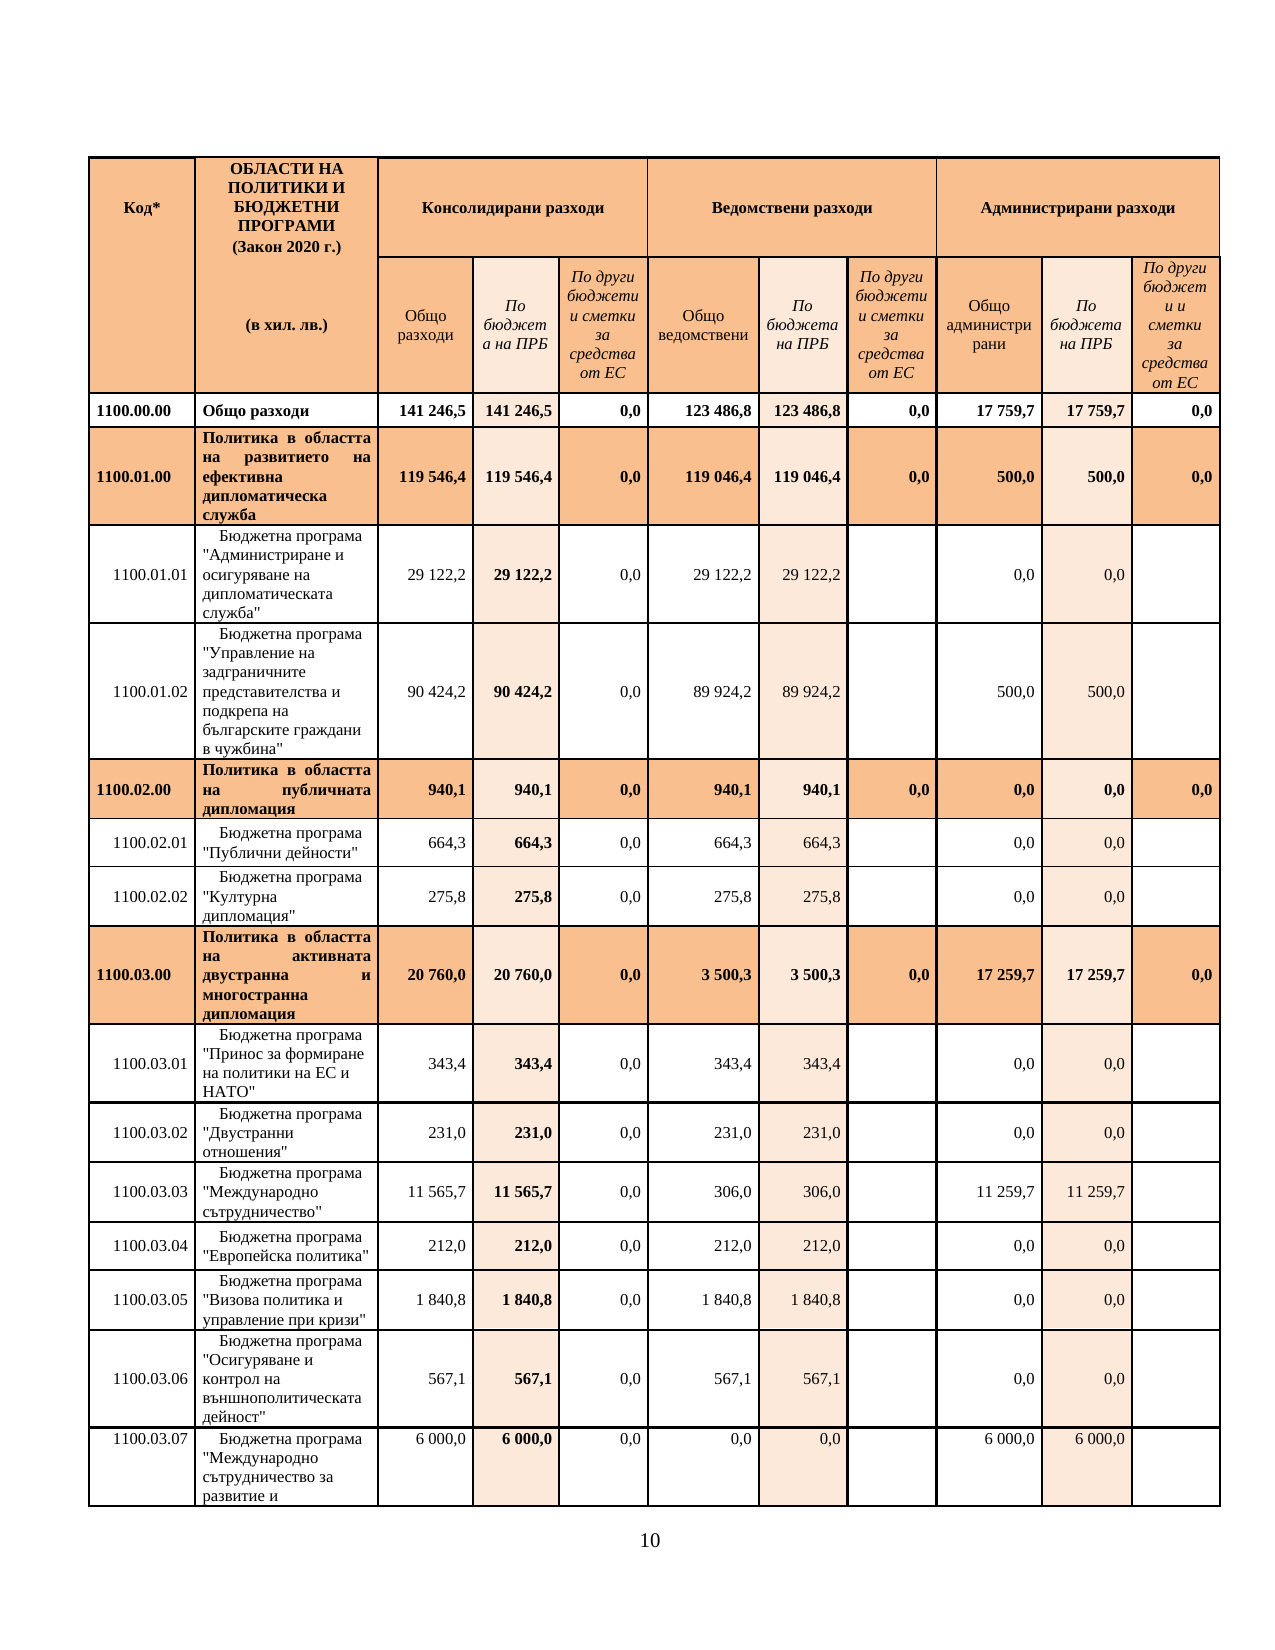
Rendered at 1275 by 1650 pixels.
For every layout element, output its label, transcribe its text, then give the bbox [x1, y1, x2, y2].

table_cell 940,1 [379, 760, 472, 818]
table_cell 0,0 [560, 526, 647, 622]
table_cell Бюджетна програма "Публични дейности" [196, 819, 377, 866]
table_cell 664,3 [760, 819, 846, 866]
table_cell Бюджетна програма "Управление на задграничните представителства и подкрепа на българските граждани в чужбина" [196, 624, 377, 758]
table_cell 0,0 [1043, 1271, 1131, 1328]
table_cell 20 760,0 [474, 927, 558, 1023]
table_cell 1 840,8 [760, 1271, 846, 1328]
table_cell 0,0 [560, 1429, 647, 1505]
table_cell 89 924,2 [649, 624, 758, 758]
table_cell 0,0 [938, 1331, 1041, 1426]
table_cell [849, 526, 935, 622]
table_cell [849, 867, 935, 925]
table_cell По бюджета на ПРБ [760, 258, 846, 392]
table_cell 0,0 [1043, 1104, 1131, 1161]
table_cell 1100.02.01 [90, 819, 194, 866]
table_cell Бюджетна програма "Международно сътрудничество" [196, 1163, 377, 1221]
table_cell Бюджетна програма "Принос за формиране на политики на ЕС и НАТО" [196, 1025, 377, 1101]
table_cell 500,0 [1043, 428, 1131, 524]
table_cell [1133, 1163, 1219, 1221]
table_cell 0,0 [1043, 1223, 1131, 1269]
table_cell 0,0 [938, 819, 1041, 866]
table_cell 567,1 [474, 1331, 558, 1426]
table_cell 940,1 [649, 760, 758, 818]
table_cell 0,0 [1133, 428, 1219, 524]
table_cell 0,0 [938, 526, 1041, 622]
table_header Код* [90, 159, 194, 256]
table_cell 0,0 [1133, 394, 1219, 426]
table_cell 90 424,2 [379, 624, 472, 758]
table_cell Бюджетна програма "Културна дипломация" [196, 867, 377, 925]
table_cell 306,0 [649, 1163, 758, 1221]
table_cell 343,4 [649, 1025, 758, 1101]
table_cell 1100.03.00 [90, 927, 194, 1023]
table_cell 1100.03.06 [90, 1331, 194, 1426]
table_cell По други бюджети и сметки за средства от ЕС [849, 258, 935, 392]
table_cell 0,0 [938, 1271, 1041, 1328]
table_cell 0,0 [1043, 867, 1131, 925]
table_cell 6 000,0 [1043, 1429, 1131, 1505]
table_header ОБЛАСТИ НА ПОЛИТИКИ И БЮДЖЕТНИ ПРОГРАМИ [196, 158, 377, 235]
table_cell 1100.02.02 [90, 867, 194, 925]
table_cell 500,0 [1043, 624, 1131, 758]
table_cell 212,0 [649, 1223, 758, 1269]
table_cell [1133, 624, 1219, 758]
table_cell [1133, 1025, 1219, 1101]
table_cell 17 259,7 [938, 927, 1041, 1023]
table_cell 0,0 [849, 428, 935, 524]
table_cell 11 259,7 [938, 1163, 1041, 1221]
table_cell 3 500,3 [649, 927, 758, 1023]
table_cell 231,0 [760, 1104, 846, 1161]
table_cell [849, 819, 935, 866]
table_cell 664,3 [649, 819, 758, 866]
table_cell Общо администрирани [938, 258, 1041, 392]
table_cell 1100.03.03 [90, 1163, 194, 1221]
table_cell 1100.01.02 [90, 624, 194, 758]
table_cell [849, 1429, 935, 1505]
table_cell 0,0 [938, 1104, 1041, 1161]
table_cell 1100.01.00 [90, 428, 194, 524]
table_cell 1100.03.05 [90, 1271, 194, 1328]
table_cell 0,0 [1133, 927, 1219, 1023]
table_cell 0,0 [1043, 819, 1131, 866]
table_cell Политика в областта на публичната дипломация [196, 760, 377, 818]
table_cell 275,8 [474, 867, 558, 925]
table_cell 119 046,4 [760, 428, 846, 524]
table_cell [849, 1331, 935, 1426]
table_cell По бюджета на ПРБ [474, 258, 558, 392]
table_cell 0,0 [849, 394, 935, 426]
table_cell 11 565,7 [379, 1163, 472, 1221]
table_cell 0,0 [560, 819, 647, 866]
table_cell [1133, 526, 1219, 622]
table_cell 0,0 [560, 394, 647, 426]
table_cell 123 486,8 [649, 394, 758, 426]
table_cell 275,8 [649, 867, 758, 925]
table_cell 1 840,8 [474, 1271, 558, 1328]
table_cell 119 546,4 [474, 428, 558, 524]
table_header Ведомствени разходи [648, 159, 936, 256]
table_cell 17 759,7 [1043, 394, 1131, 426]
table_cell 500,0 [938, 428, 1041, 524]
table_cell 0,0 [560, 1223, 647, 1269]
table_cell 231,0 [649, 1104, 758, 1161]
table_cell Бюджетна програма "Администриране и осигуряване на дипломатическата служба" [196, 526, 377, 622]
table_cell 6 000,0 [379, 1429, 472, 1505]
table_cell 1100.03.04 [90, 1223, 194, 1269]
table_cell 11 259,7 [1043, 1163, 1131, 1221]
table_cell 1 840,8 [379, 1271, 472, 1328]
table_cell 0,0 [1043, 526, 1131, 622]
table_cell 0,0 [849, 760, 935, 818]
table_cell Политика в областта на развитието на ефективна дипломатическа служба [196, 428, 377, 524]
table_cell По бюджета на ПРБ [1043, 258, 1131, 392]
table_cell 500,0 [938, 624, 1041, 758]
table_cell 0,0 [938, 1223, 1041, 1269]
table_cell [1133, 819, 1219, 866]
table_cell 664,3 [474, 819, 558, 866]
table_cell По други бюджети и сметки за средства от ЕС [560, 258, 647, 392]
table_cell 29 122,2 [474, 526, 558, 622]
table_cell 119 546,4 [379, 428, 472, 524]
table_cell [849, 1223, 935, 1269]
table_header Консолидирани разходи [379, 159, 647, 256]
table_cell 1100.01.01 [90, 526, 194, 622]
table_cell 275,8 [379, 867, 472, 925]
table_cell 0,0 [1043, 760, 1131, 818]
table_cell 0,0 [560, 1163, 647, 1221]
table_cell 1100.03.07 [90, 1429, 194, 1505]
table_cell 343,4 [760, 1025, 846, 1101]
table_cell [1133, 1223, 1219, 1269]
table_cell 567,1 [379, 1331, 472, 1426]
table_cell 212,0 [379, 1223, 472, 1269]
table_cell По други бюджети и сметки за средства от ЕС [1133, 258, 1219, 392]
table_cell 123 486,8 [760, 394, 846, 426]
table_cell [1133, 1331, 1219, 1426]
table_cell 0,0 [560, 428, 647, 524]
table_header Администрирани разходи [937, 159, 1219, 256]
table_cell Бюджетна програма "Визова политика и управление при кризи" [196, 1271, 377, 1328]
table_cell 6 000,0 [474, 1429, 558, 1505]
table_cell 0,0 [560, 624, 647, 758]
table_cell 0,0 [849, 927, 935, 1023]
table_cell Бюджетна програма "Европейска политика" [196, 1223, 377, 1269]
table_cell 0,0 [560, 1025, 647, 1101]
table_cell 1 840,8 [649, 1271, 758, 1328]
table_cell [849, 624, 935, 758]
table_cell 0,0 [560, 1104, 647, 1161]
table_cell 231,0 [379, 1104, 472, 1161]
table_cell 567,1 [760, 1331, 846, 1426]
table_cell 141 246,5 [474, 394, 558, 426]
table_cell 0,0 [760, 1429, 846, 1505]
table_cell 664,3 [379, 819, 472, 866]
table_cell 0,0 [560, 927, 647, 1023]
table_cell 29 122,2 [649, 526, 758, 622]
table_cell [1133, 1104, 1219, 1161]
table_cell 119 046,4 [649, 428, 758, 524]
table_cell 17 759,7 [938, 394, 1041, 426]
table_cell 0,0 [1133, 760, 1219, 818]
table_cell 1100.03.02 [90, 1104, 194, 1161]
table_cell 212,0 [760, 1223, 846, 1269]
table_cell 343,4 [474, 1025, 558, 1101]
table_cell 20 760,0 [379, 927, 472, 1023]
table_cell 275,8 [760, 867, 846, 925]
table_cell [1133, 867, 1219, 925]
table_cell 0,0 [560, 867, 647, 925]
table_cell [849, 1025, 935, 1101]
table_cell 0,0 [1043, 1331, 1131, 1426]
table_cell 90 424,2 [474, 624, 558, 758]
table_cell 29 122,2 [760, 526, 846, 622]
table_cell 1100.02.00 [90, 760, 194, 818]
table_cell 231,0 [474, 1104, 558, 1161]
table_cell [1133, 1271, 1219, 1328]
table_cell [849, 1271, 935, 1328]
table_cell (Закон 2020 г.) [196, 235, 377, 256]
table_cell Бюджетна програма "Двустранни отношения" [196, 1104, 377, 1161]
table_cell 567,1 [649, 1331, 758, 1426]
table_cell [1133, 1429, 1219, 1505]
table_cell 0,0 [938, 760, 1041, 818]
table_cell 0,0 [938, 867, 1041, 925]
table_cell (в хил. лв.) [196, 256, 377, 392]
table_cell Политика в областта на активната двустранна и многостранна дипломация [196, 927, 377, 1023]
table_cell 89 924,2 [760, 624, 846, 758]
table_cell 0,0 [1043, 1025, 1131, 1101]
table_cell 0,0 [560, 1271, 647, 1328]
table_cell 0,0 [560, 760, 647, 818]
table_cell [90, 256, 194, 392]
table_cell 306,0 [760, 1163, 846, 1221]
table_cell 17 259,7 [1043, 927, 1131, 1023]
table_cell Общо ведомствени [649, 258, 758, 392]
table_cell 11 565,7 [474, 1163, 558, 1221]
table_cell [849, 1104, 935, 1161]
table_cell 6 000,0 [938, 1429, 1041, 1505]
table_cell 0,0 [938, 1025, 1041, 1101]
table_cell 343,4 [379, 1025, 472, 1101]
table_cell [849, 1163, 935, 1221]
table_cell Бюджетна програма "Осигуряване и контрол на външнополитическата дейност" [196, 1331, 377, 1426]
table_cell 940,1 [474, 760, 558, 818]
table_cell 0,0 [649, 1429, 758, 1505]
table_cell 1100.00.00 [90, 394, 194, 426]
table_cell 940,1 [760, 760, 846, 818]
table_cell 3 500,3 [760, 927, 846, 1023]
table_cell 1100.03.01 [90, 1025, 194, 1101]
table_cell 141 246,5 [379, 394, 472, 426]
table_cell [196, 1429, 377, 1505]
table_cell 212,0 [474, 1223, 558, 1269]
table_cell 0,0 [560, 1331, 647, 1426]
table_cell 29 122,2 [379, 526, 472, 622]
table_cell Общо разходи [379, 258, 472, 392]
table_cell Общо разходи [196, 394, 377, 426]
